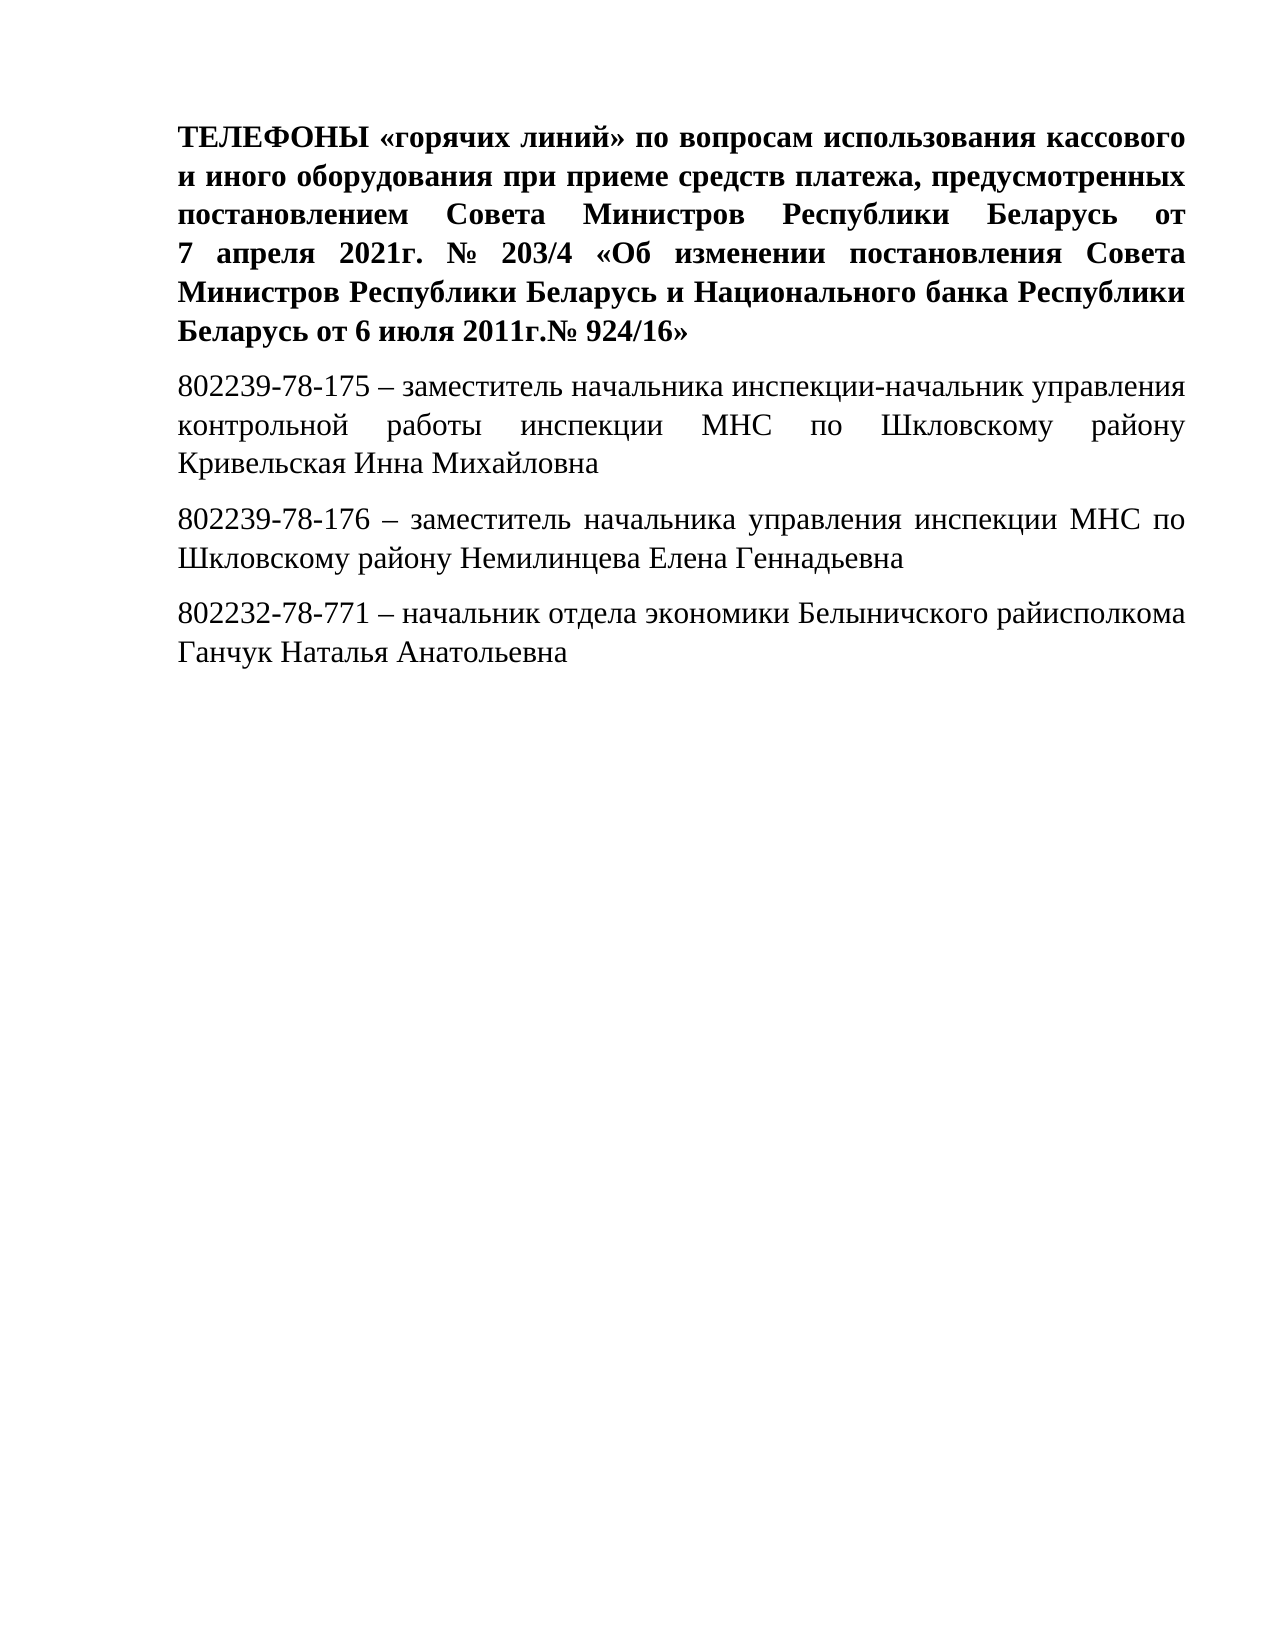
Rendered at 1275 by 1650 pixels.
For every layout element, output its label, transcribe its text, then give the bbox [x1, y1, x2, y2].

text ТЕЛЕФОНЫ «горячих линий» по вопросам использования кассового и иного оборудования при приеме средств платежа, предусмотренных постановлением Совета Министров Республики Беларусь от 7 апреля 2021г. № 203/4 «Об изменении постановления Совета Министров Республики Беларусь и Национального банка Республики Беларусь от 6 июля 2011г.№ 924/16» [177, 118, 1186, 348]
text 802239-78-176 – заместитель начальника управления инспекции МНС по Шкловскому району Немилинцева Елена Геннадьевна [177, 500, 1186, 575]
text 802239-78-175 – заместитель начальника инспекции-начальник управления контрольной работы инспекции МНС по Шкловскому району Кривельская Инна Михайловна [177, 367, 1186, 481]
text 802232-78-771 – начальник отдела экономики Белыничского райисполкома Ганчук Наталья Анатольевна [177, 594, 1186, 669]
